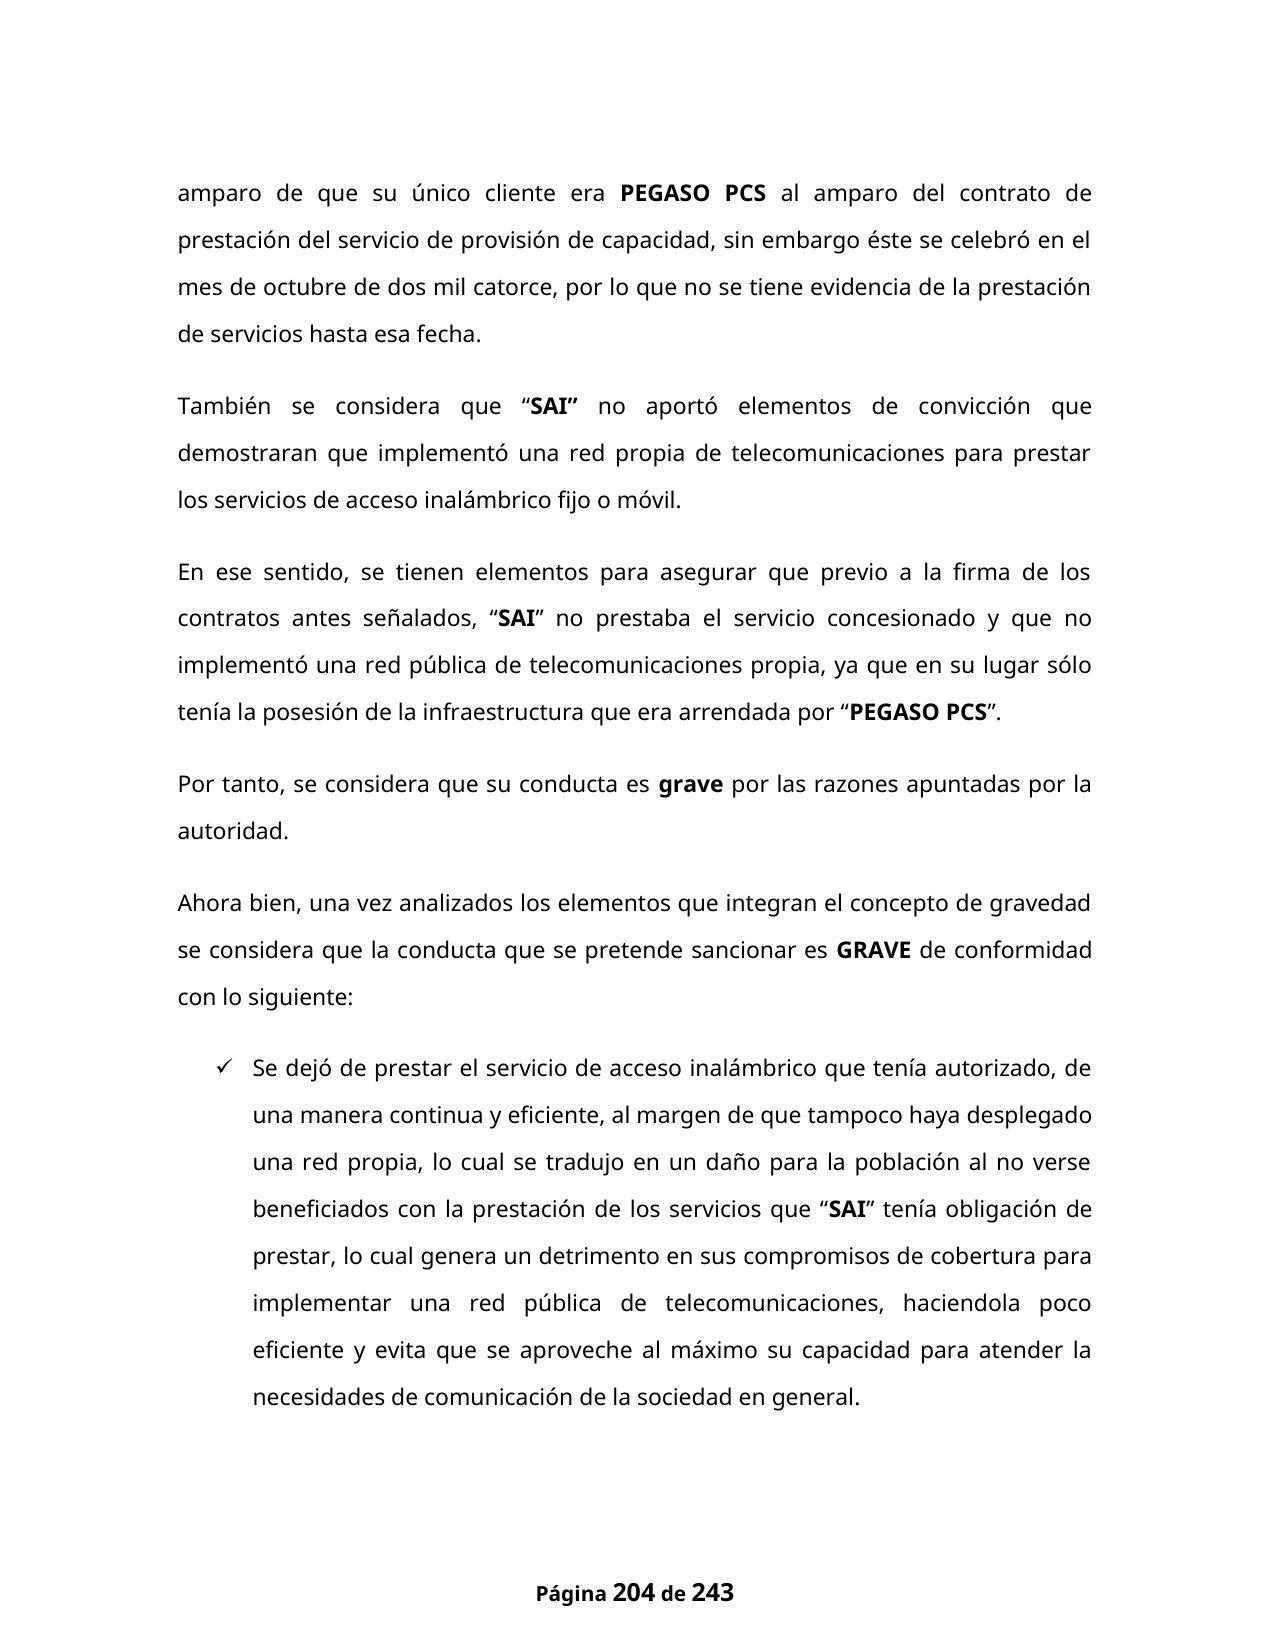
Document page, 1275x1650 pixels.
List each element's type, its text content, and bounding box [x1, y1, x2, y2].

text También se considera que “SAI” no aportó elementos de convicción que demostraran que implementó una red propia de telecomunicaciones para prestar los servicios de acceso inalámbrico fijo o móvil. [177, 390, 1092, 515]
list Se dejó de prestar el servicio de acceso inalámbrico que tenía autorizado, de una manera continua y eficiente, al margen de que tampoco haya desplegado una red propia, lo cual se tradujo en un daño para la población al no verse beneficiados con la prestación de los servicios que “SAI” tenía obligación de prestar, lo cual genera un detrimento en sus compromisos de cobertura para implementar una red pública de telecomunicaciones, haciendola poco eficiente y evita que se aproveche al máximo su capacidad para atender la necesidades de comunicación de la sociedad en general. [215, 1052, 1093, 1412]
text Ahora bien, una vez analizados los elementos que integran el concepto de gravedad se considera que la conducta que se pretende sancionar es GRAVE de conformidad con lo siguiente: [177, 887, 1093, 1012]
text En ese sentido, se tienen elementos para asegurar que previo a la firma de los contratos antes señalados, “SAI” no prestaba el servicio concesionado y que no implementó una red pública de telecomunicaciones propia, ya que en su lugar sólo tenía la posesión de la infraestructura que era arrendada por “PEGASO PCS”. [177, 555, 1092, 727]
text Por tanto, se considera que su conducta es grave por las razones apuntadas por la autoridad. [177, 768, 1092, 846]
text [177, 177, 1092, 349]
